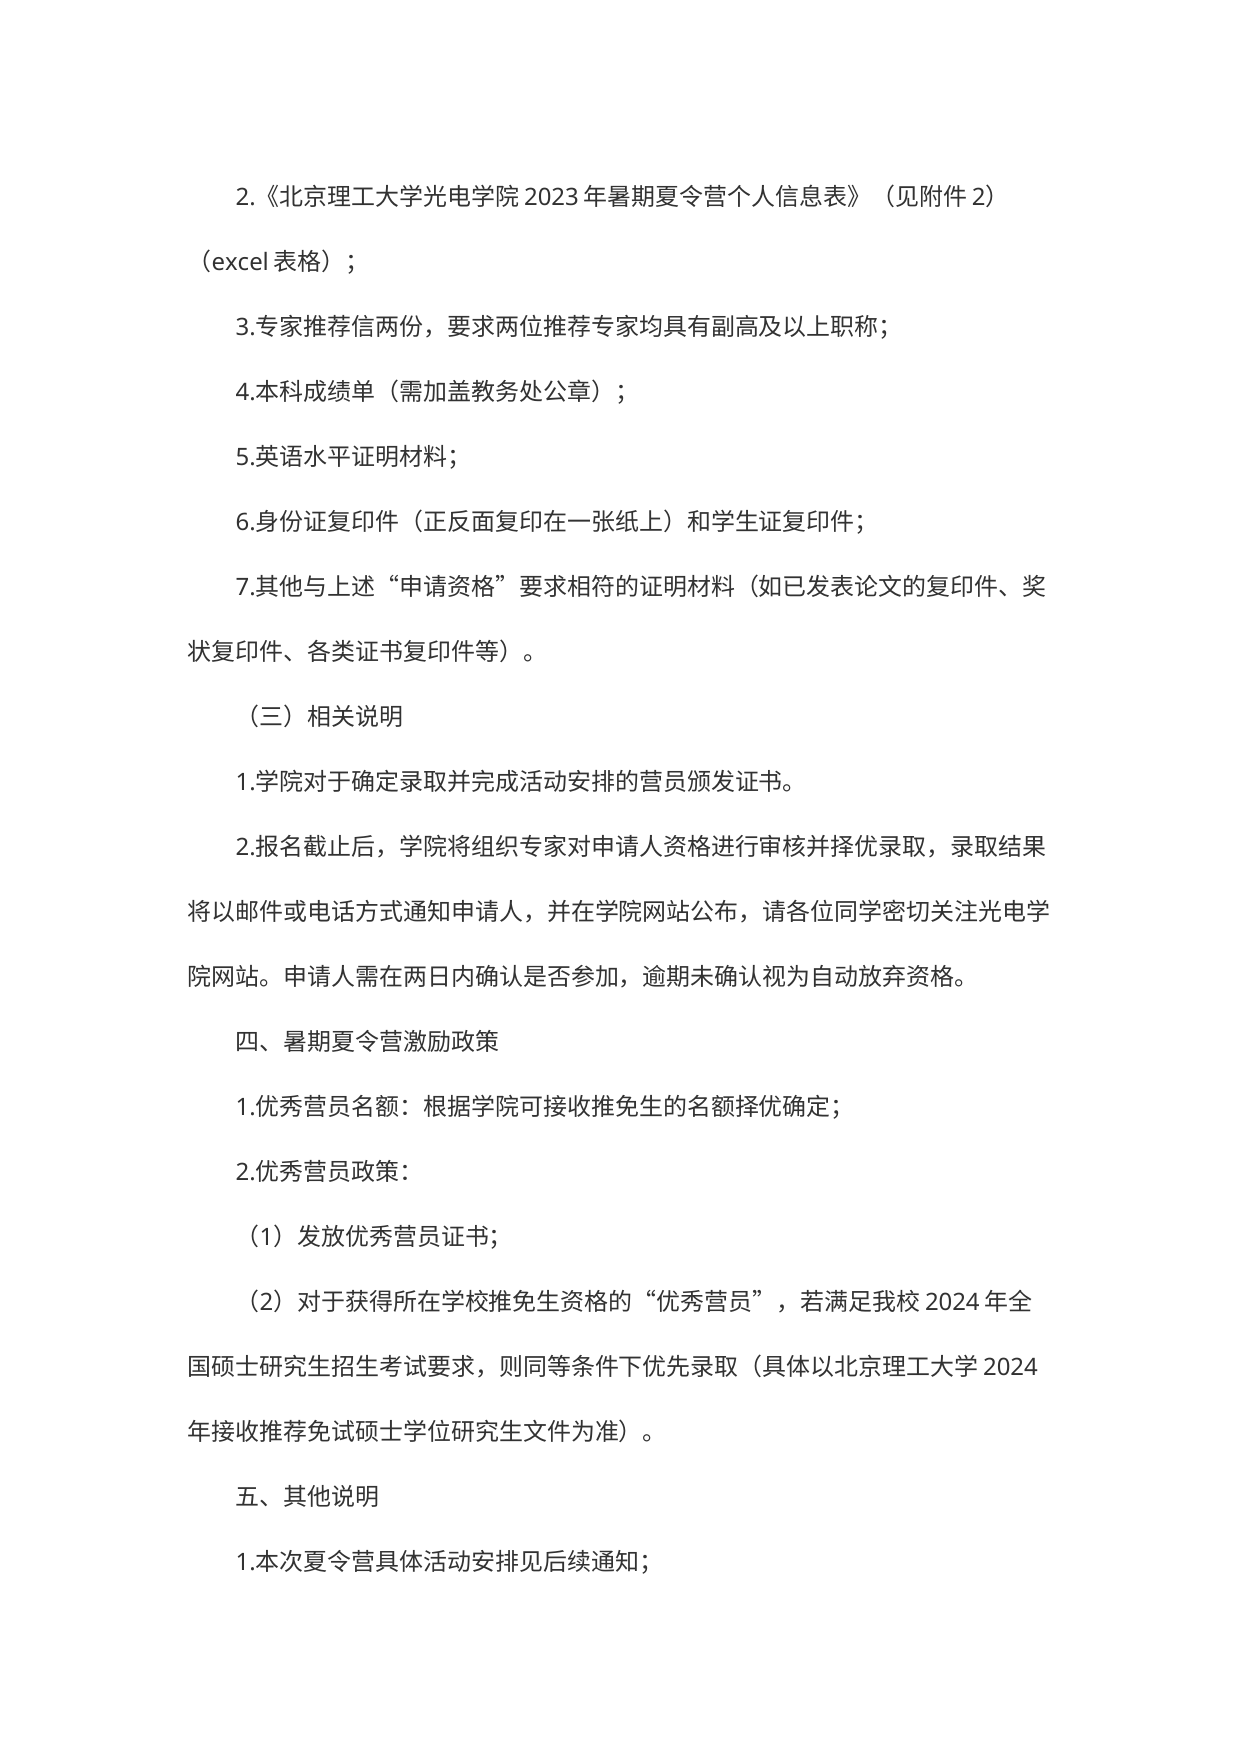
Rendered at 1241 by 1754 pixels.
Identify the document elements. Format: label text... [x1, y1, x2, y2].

text 1.本次夏令营具体活动安排见后续通知； [187, 1527, 1053, 1592]
text 1.学院对于确定录取并完成活动安排的营员颁发证书。 [187, 747, 1053, 812]
text 四、暑期夏令营激励政策 [187, 1007, 1053, 1072]
text （1）发放优秀营员证书； [187, 1202, 1053, 1267]
text 7.其他与上述“申请资格”要求相符的证明材料（如已发表论文的复印件、奖状复印件、各类证书复印件等）。 [187, 552, 1053, 682]
text 5.英语水平证明材料； [187, 422, 1053, 487]
text 2.《北京理工大学光电学院2023年暑期夏令营个人信息表》（见附件2）（excel表格）； [187, 162, 1053, 292]
text 4.本科成绩单（需加盖教务处公章）； [187, 357, 1053, 422]
text 2.优秀营员政策： [187, 1137, 1053, 1202]
text （三）相关说明 [187, 682, 1053, 747]
text 1.优秀营员名额：根据学院可接收推免生的名额择优确定； [187, 1072, 1053, 1137]
text 五、其他说明 [187, 1462, 1053, 1527]
text 6.身份证复印件（正反面复印在一张纸上）和学生证复印件； [187, 487, 1053, 552]
text 3.专家推荐信两份，要求两位推荐专家均具有副高及以上职称； [187, 292, 1053, 357]
text 2.报名截止后，学院将组织专家对申请人资格进行审核并择优录取，录取结果将以邮件或电话方式通知申请人，并在学院网站公布，请各位同学密切关注光电学院网站。申请人需在两日内确认是否参加，逾期未确认视为自动放弃资格。 [187, 812, 1053, 1007]
text （2）对于获得所在学校推免生资格的“优秀营员”，若满足我校2024年全国硕士研究生招生考试要求，则同等条件下优先录取（具体以北京理工大学2024年接收推荐免试硕士学位研究生文件为准）。 [187, 1267, 1053, 1462]
